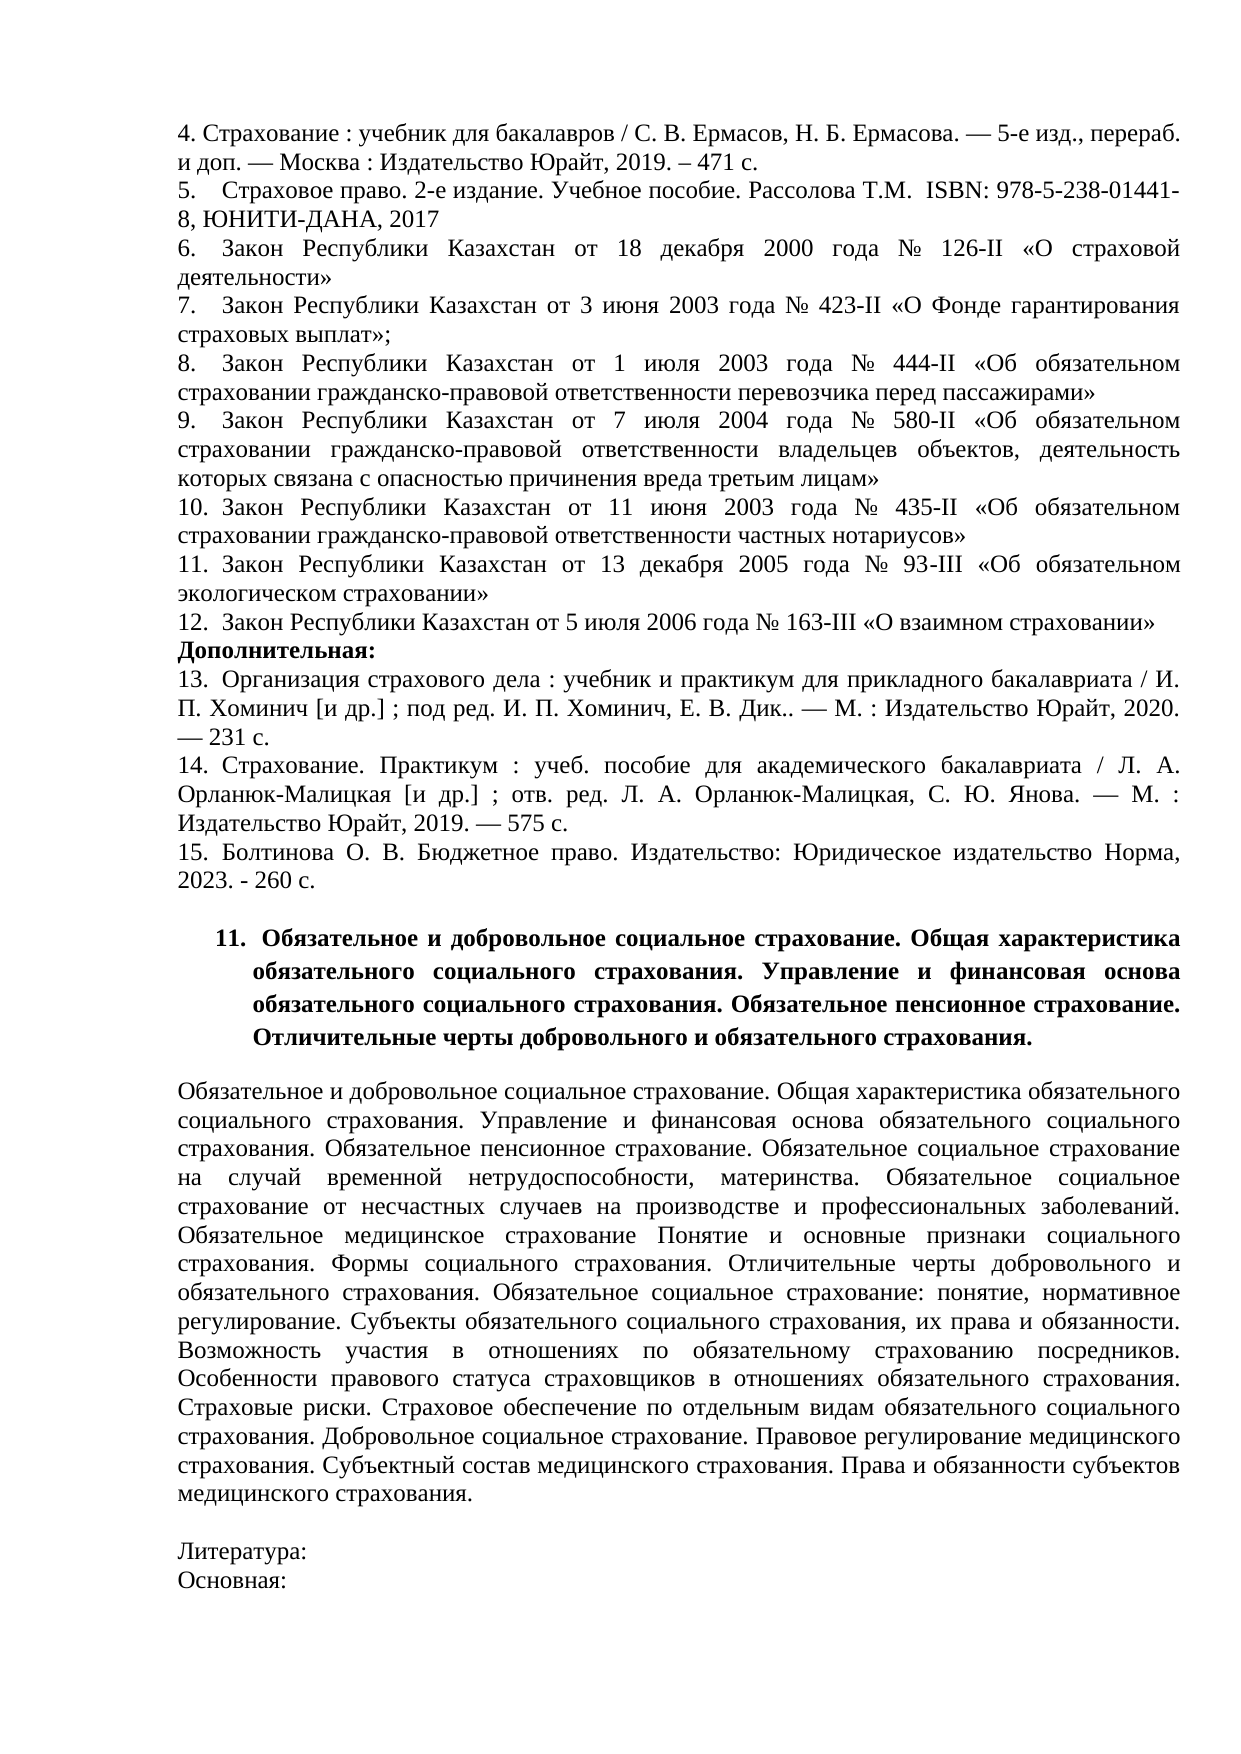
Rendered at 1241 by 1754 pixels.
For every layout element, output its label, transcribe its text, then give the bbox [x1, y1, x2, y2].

list Закон Республики Казахстан от 11 июня 2003 года № 435-II «Об обязательном страховании гражданско-правовой ответственности частных нотариусов» [177, 492, 1181, 549]
list Болтинова О. В. Бюджетное право. Издательство: Юридическое издательство Норма, 2023. - 260 с. [177, 837, 1181, 894]
list Организация страхового дела : учебник и практикум для прикладного бакалавриата / И. П. Хоминич [и др.] ; под ред. И. П. Хоминич, Е. В. Дик.. — М. : Издательство Юрайт, 2020. — 231 с. [177, 664, 1181, 751]
list Страховое право. 2-е издание. Учебное пособие. Рассолова Т.М. ISBN: 978-5-238-01441-8, ЮНИТИ-ДАНА, 2017 [177, 176, 1181, 233]
text Основная: [177, 1565, 1181, 1593]
text Дополнительная: [177, 636, 1181, 664]
list Закон Республики Казахстан от 18 декабря 2000 года № 126-II «О страховой деятельности» [177, 233, 1181, 291]
text Литература: [177, 1536, 1181, 1565]
list Закон Республики Казахстан от 1 июля 2003 года № 444-II «Об обязательном страховании гражданско-правовой ответственности перевозчика перед пассажирами» [177, 348, 1181, 406]
text Обязательное и добровольное социальное страхование. Общая характеристика обязательного социального страхования. Управление и финансовая основа обязательного социального страхования. Обязательное пенсионное страхование. Обязательное социальное страхование на случай временной нетрудоспособности, материнства. Обязательное социальное страхование от несчастных случаев на производстве и профессиональных заболеваний. Обязательное медицинское страхование Понятие и основные признаки социального страхования. Формы социального страхования. Отличительные черты добровольного и обязательного страхования. Обязательное социальное страхование: понятие, нормативное регулирование. Субъекты обязательного социального страхования, их права и обязанности. Возможность участия в отношениях по обязательному страхованию посредников. Особенности правового статуса страховщиков в отношениях обязательного страхования. Страховые риски. Страховое обеспечение по отдельным видам обязательного социального страхования. Добровольное социальное страхование. Правовое регулирование медицинского страхования. Субъектный состав медицинского страхования. Права и обязанности субъектов медицинского страхования. [177, 1076, 1181, 1507]
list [177, 118, 1181, 176]
list Закон Республики Казахстан от 3 июня 2003 года № 423-II «О Фонде гарантирования страховых выплат»; [177, 291, 1181, 348]
list Закон Республики Казахстан от 5 июля 2006 года № 163-III «О взаимном страховании» [177, 607, 1181, 636]
list Страхование. Практикум : учеб. пособие для академического бакалавриата / Л. А. Орланюк-Малицкая [и др.] ; отв. ред. Л. А. Орланюк-Малицкая, С. Ю. Янова. — М. : Издательство Юрайт, 2019. — 575 с. [177, 751, 1181, 837]
list Закон Республики Казахстан от 13 декабря 2005 года № 93-III «Об обязательном экологическом страховании» [177, 549, 1181, 607]
list Закон Республики Казахстан от 7 июля 2004 года № 580-II «Об обязательном страховании гражданско-правовой ответственности владельцев объектов, деятельность которых связана с опасностью причинения вреда третьим лицам» [177, 406, 1181, 492]
list Обязательное и добровольное социальное страхование. Общая характеристика обязательного социального страхования. Управление и финансовая основа обязательного социального страхования. Обязательное пенсионное страхование. Отличительные черты добровольного и обязательного страхования. [215, 923, 1181, 1051]
